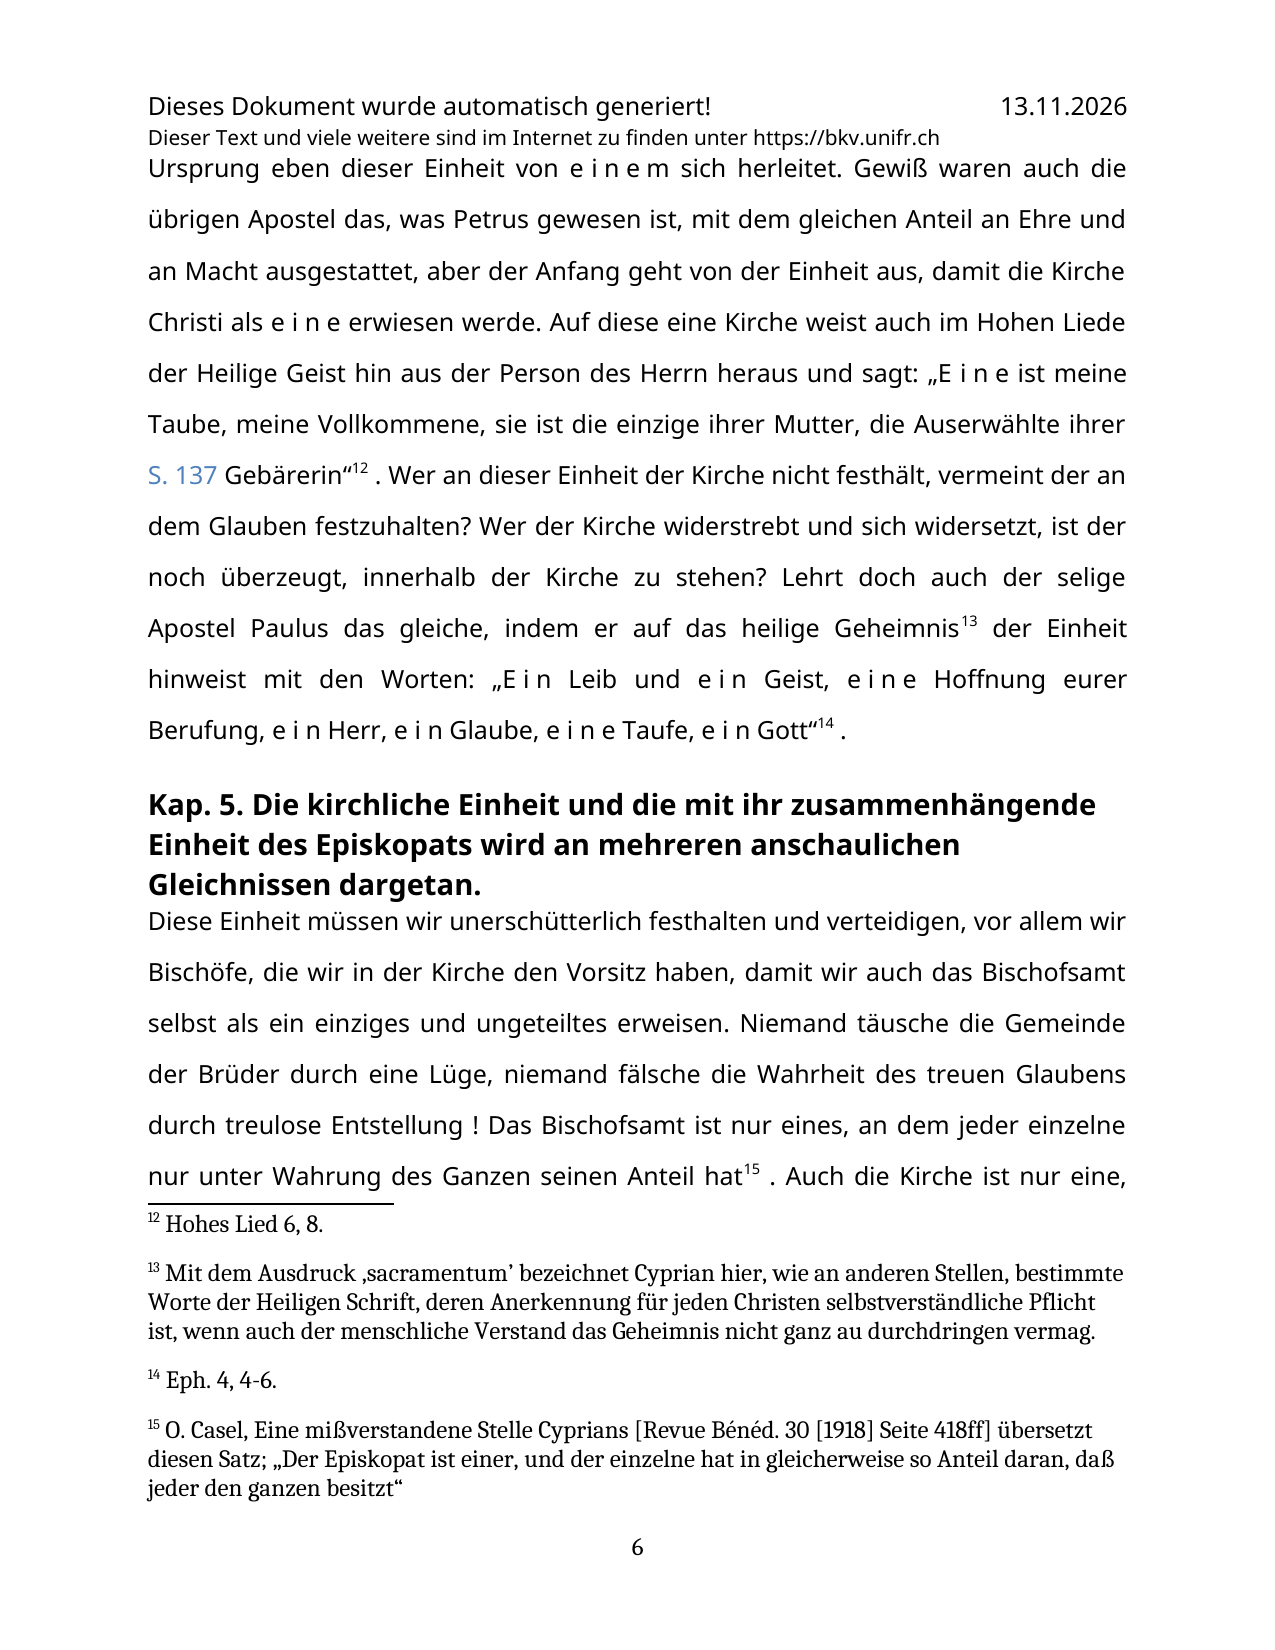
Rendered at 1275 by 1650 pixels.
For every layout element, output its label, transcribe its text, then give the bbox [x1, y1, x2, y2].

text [148, 903, 1127, 1193]
text Erwägt und prüft man dies, so bedarf es nicht S. 136 erst noch einer langen Abhandlung und vieler Beweise. Die Beweisführung vermag leicht zu überzeugen schon bei kurzer Zusammenfassung der Wahrheit. Der Herr spricht zu Petrus die Worte: „Ich sage dir: Du bist Petrus, und auf diesen Felsen werde ich bauen meine Kirche, und die Pforten der Unterwelt werden sie nicht überwältigen. Ich will dir die Schlüssel des Himmelreiches geben; und was du binden wirst auf Erden, wird auch im Himmel gebunden sein, und alles, was du lösen wirst auf Erden, wird auch im Himmel gelöst sein“ . Auf e i n e n baut er die Kirche, und obwohl er den Aposteln allen nach seiner Auferstehung gleiche Gewalt erteilt und sagt: „Gleichwie mich der Vater gesandt hat, so sende auch ich euch. Empfanget den Heiligen Geistt. Wenn ihr einem die Sünden erlasset, so werden sie ihm erlassen werden; wenn ihr sie einem behaltet, so werden sie ihm behalten werden“ , so hat er dennoch, um die Einheit deutlich hervorzuheben, durch sein Machtwort es so gefügt, daß der Ursprung eben dieser Einheit von e i n e m sich herleitet. Gewiß waren auch die übrigen Apostel das, was Petrus gewesen ist, mit dem gleichen Anteil an Ehre und an Macht ausgestattet, aber der Anfang geht von der Einheit aus, damit die Kirche Christi als e i n e erwiesen werde. Auf diese eine Kirche weist auch im Hohen Liede der Heilige Geist hin aus der Person des Herrn heraus und sagt: „E i n e ist meine Taube, meine Vollkommene, sie ist die einzige ihrer Mutter, die Auserwählte ihrer S. 137 Gebärerin“ . Wer an dieser Einheit der Kirche nicht festhält, vermeint der an dem Glauben festzuhalten? Wer der Kirche widerstrebt und sich widersetzt, ist der noch überzeugt, innerhalb der Kirche zu stehen? Lehrt doch auch der selige Apostel Paulus das gleiche, indem er auf das heilige Geheimnis der Einheit hinweist mit den Worten: „E i n Leib und e i n Geist, e i n e Hoffnung eurer Berufung, e i n Herr, e i n Glaube, e i n e Taufe, e i n Gott“ . [148, 151, 1127, 747]
subtitle Kap. 5. Die kirchliche Einheit und die mit ihr zusammenhängende Einheit des Episkopats wird an mehreren anschaulichen Gleichnissen dargetan. [148, 784, 1127, 903]
